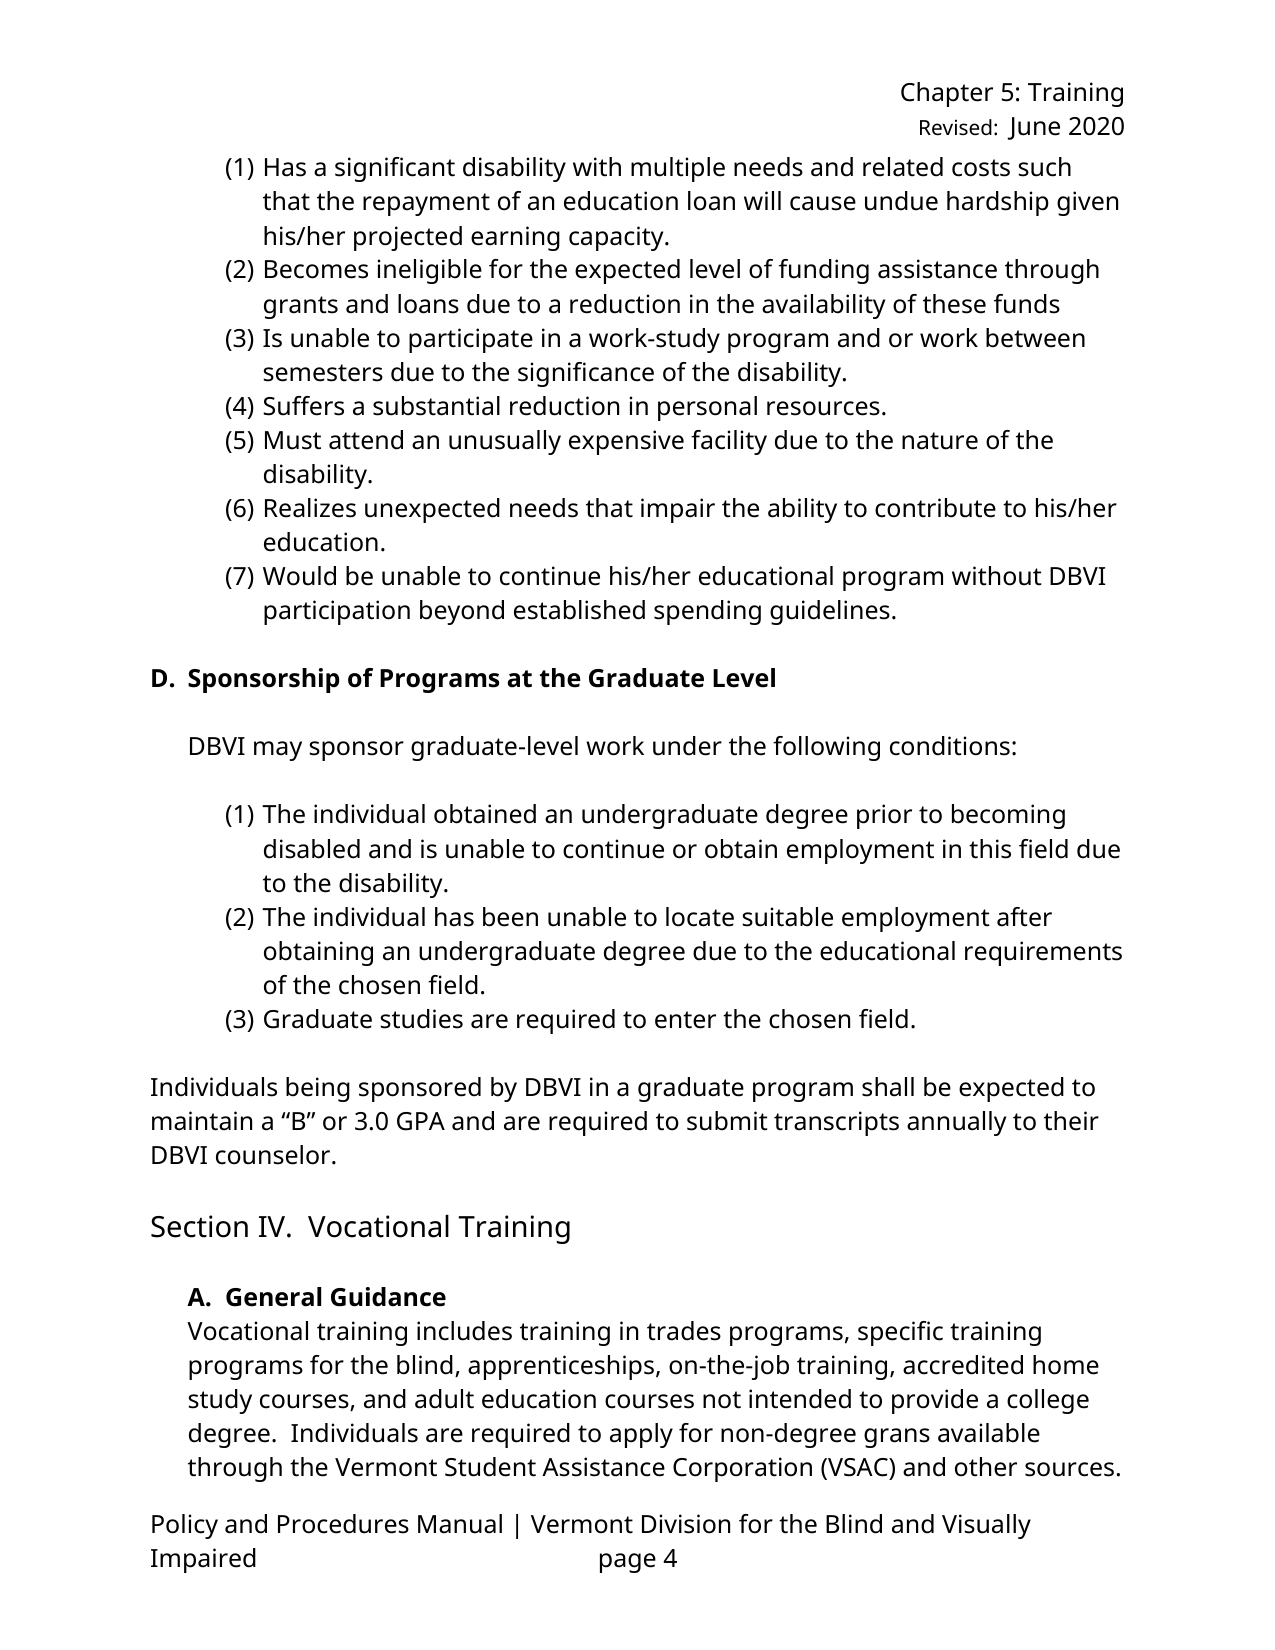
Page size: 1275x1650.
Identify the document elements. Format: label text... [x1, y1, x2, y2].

list Must attend an unusually expensive facility due to the nature of the disability. [225, 422, 1125, 491]
list Sponsorship of Programs at the Graduate Level [150, 661, 1125, 695]
list Suffers a substantial reduction in personal resources. [225, 388, 1125, 422]
list The individual has been unable to locate suitable employment after obtaining an undergraduate degree due to the educational requirements of the chosen field. [225, 899, 1125, 1002]
list Has a significant disability with multiple needs and related costs such that the repayment of an education loan will cause undue hardship given his/her projected earning capacity. [225, 150, 1125, 252]
text DBVI may sponsor graduate-level work under the following conditions: [187, 729, 1125, 763]
list Is unable to participate in a work-study program and or work between semesters due to the significance of the disability. [225, 320, 1125, 388]
text Individuals being sponsored by DBVI in a graduate program shall be expected to maintain a “B” or 3.0 GPA and are required to submit transcripts annually to their DBVI counselor. [150, 1070, 1125, 1172]
list Becomes ineligible for the expected level of funding assistance through grants and loans due to a reduction in the availability of these funds [225, 252, 1125, 320]
text Vocational training includes training in trades programs, specific training programs for the blind, apprenticeships, on-the-job training, accredited home study courses, and adult education courses not intended to provide a college degree. Individuals are required to apply for non-degree grans available through the Vermont Student Assistance Corporation (VSAC) and other sources. [187, 1314, 1125, 1484]
list General Guidance [187, 1280, 1125, 1314]
text Section IV. Vocational Training [150, 1206, 1125, 1246]
list Graduate studies are required to enter the chosen field. [225, 1002, 1125, 1036]
list Would be unable to continue his/her educational program without DBVI participation beyond established spending guidelines. [225, 559, 1125, 627]
list Realizes unexpected needs that impair the ability to contribute to his/her education. [225, 491, 1125, 559]
list The individual obtained an undergraduate degree prior to becoming disabled and is unable to continue or obtain employment in this field due to the disability. [225, 797, 1125, 899]
